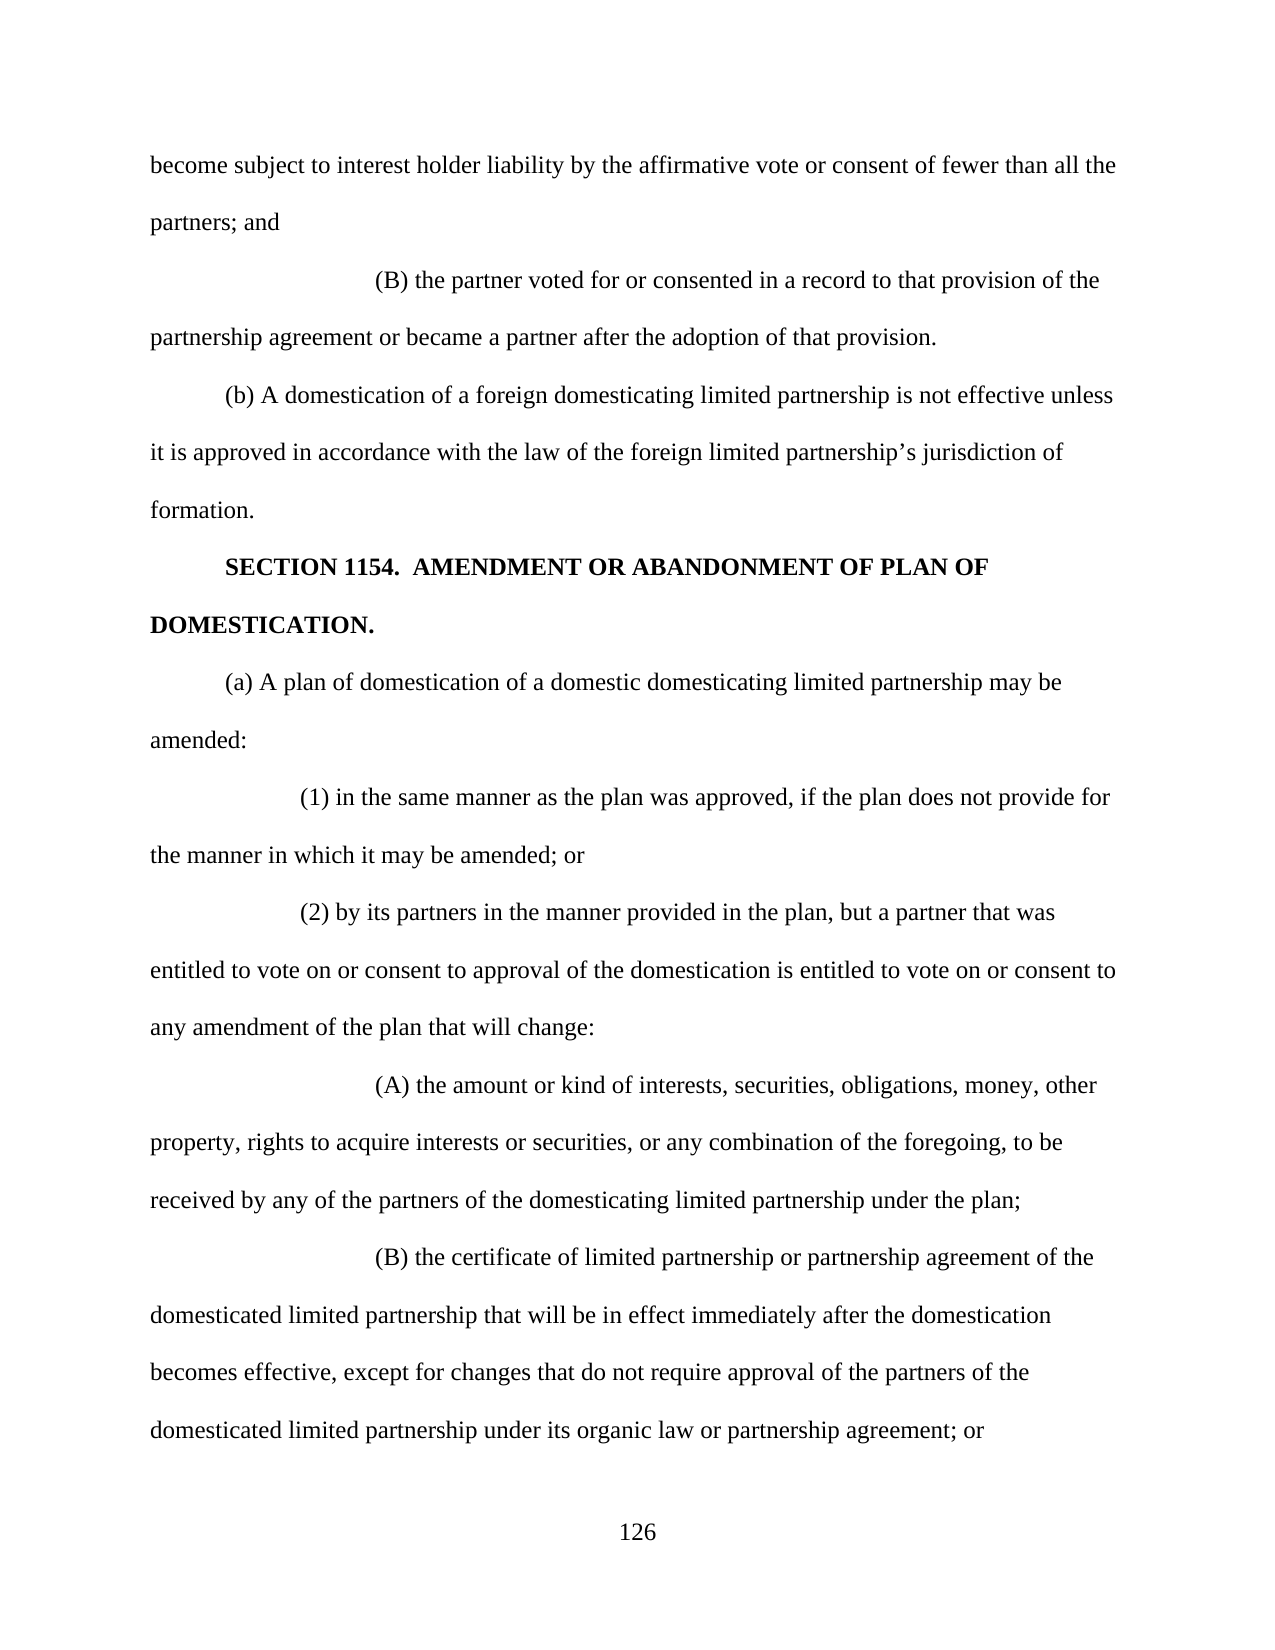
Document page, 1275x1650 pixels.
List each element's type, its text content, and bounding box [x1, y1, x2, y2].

text (A) the amount or kind of interests, securities, obligations, money, other property, rights to acquire interests or securities, or any combination of the foregoing, to be received by any of the partners of the domesticating limited partnership under the plan; [150, 1070, 1125, 1214]
text (a) A plan of domestication of a domestic domesticating limited partnership may be amended: [150, 667, 1125, 754]
text (b) A domestication of a foreign domesticating limited partnership is not effective unless it is approved in accordance with the law of the foreign limited partnership’s jurisdiction of formation. [150, 380, 1125, 524]
text (1) in the same manner as the plan was approved, if the plan does not provide for the manner in which it may be amended; or [150, 782, 1125, 869]
subtitle SECTION 1154. AMENDMENT OR ABANDONMENT OF PLAN OF DOMESTICATION. [150, 552, 1125, 639]
text (2) by its partners in the manner provided in the plan, but a partner that was entitled to vote on or consent to approval of the domestication is entitled to vote on or consent to any amendment of the plan that will change: [150, 897, 1125, 1041]
text (B) the partner voted for or consented in a record to that provision of the partnership agreement or became a partner after the adoption of that provision. [150, 265, 1125, 351]
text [150, 150, 1125, 236]
text (B) the certificate of limited partnership or partnership agreement of the domesticated limited partnership that will be in effect immediately after the domestication becomes effective, except for changes that do not require approval of the partners of the domesticated limited partnership under its organic law or partnership agreement; or [150, 1242, 1125, 1444]
